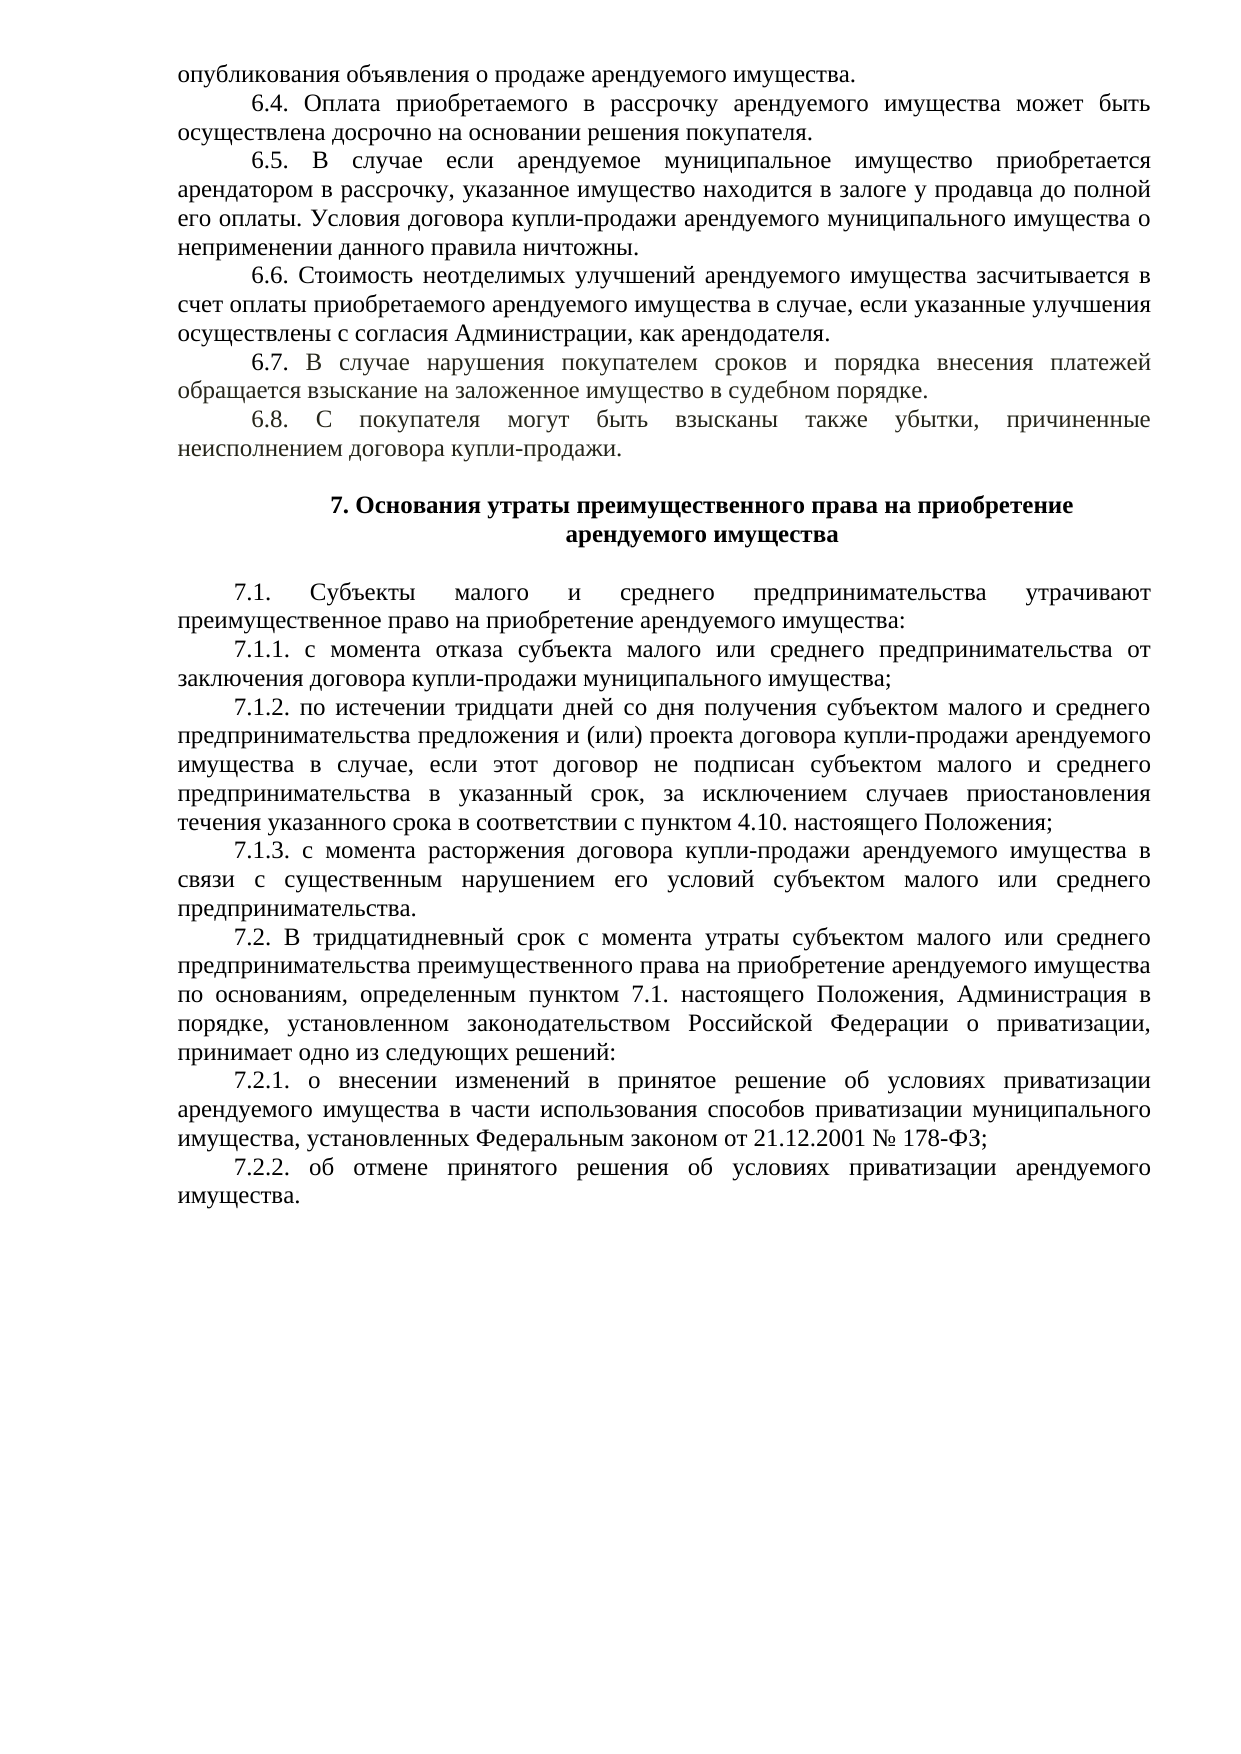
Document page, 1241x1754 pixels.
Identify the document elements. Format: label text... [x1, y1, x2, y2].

text 7.1.2. по истечении тридцати дней со дня получения субъектом малого и среднего предпринимательства предложения и (или) проекта договора купли-продажи арендуемого имущества в случае, если этот договор не подписан субъектом малого и среднего предпринимательства в указанный срок, за исключением случаев приостановления течения указанного срока в соответствии с пунктом 4.10. настоящего Положения; [177, 692, 1152, 835]
text 7.1.3. с момента расторжения договора купли-продажи арендуемого имущества в связи с существенным нарушением его условий субъектом малого или среднего предпринимательства. [177, 835, 1152, 922]
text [177, 59, 1152, 88]
text 7.2.2. об отмене принятого решения об условиях приватизации арендуемого имущества. [177, 1152, 1152, 1209]
text 7.1.1. с момента отказа субъекта малого или среднего предпринимательства от заключения договора купли-продажи муниципального имущества; [177, 634, 1152, 692]
text 6.6. Стоимость неотделимых улучшений арендуемого имущества засчитывается в счет оплаты приобретаемого арендуемого имущества в случае, если указанные улучшения осуществлены с согласия Администрации, как арендодателя. [177, 260, 1152, 347]
text 6.5. В случае если арендуемое муниципальное имущество приобретается арендатором в рассрочку, указанное имущество находится в залоге у продавца до полной его оплаты. Условия договора купли-продажи арендуемого муниципального имущества о неприменении данного правила ничтожны. [177, 145, 1152, 260]
text 7.2.1. о внесении изменений в принятое решение об условиях приватизации арендуемого имущества в части использования способов приватизации муниципального имущества, установленных Федеральным законом от 21.12.2001 № 178-ФЗ; [177, 1065, 1152, 1152]
text 7.1. Субъекты малого и среднего предпринимательства утрачивают преимущественное право на приобретение арендуемого имущества: [177, 577, 1152, 634]
text 6.7. В случае нарушения покупателем сроков и порядка внесения платежей обращается взыскание на заложенное имущество в судебном порядке. [177, 347, 1152, 404]
text 7.2. В тридцатидневный срок с момента утраты субъектом малого или среднего предпринимательства преимущественного права на приобретение арендуемого имущества по основаниям, определенным пунктом 7.1. настоящего Положения, Администрация в порядке, установленном законодательством Российской Федерации о приватизации, принимает одно из следующих решений: [177, 922, 1152, 1065]
text 7. Основания утраты преимущественного права на приобретение [177, 490, 1152, 519]
text 6.8. С покупателя могут быть взысканы также убытки, причиненные неисполнением договора купли-продажи. [177, 404, 1152, 462]
text 6.4. Оплата приобретаемого в рассрочку арендуемого имущества может быть осуществлена досрочно на основании решения покупателя. [177, 88, 1152, 145]
text арендуемого имущества [177, 519, 1152, 548]
